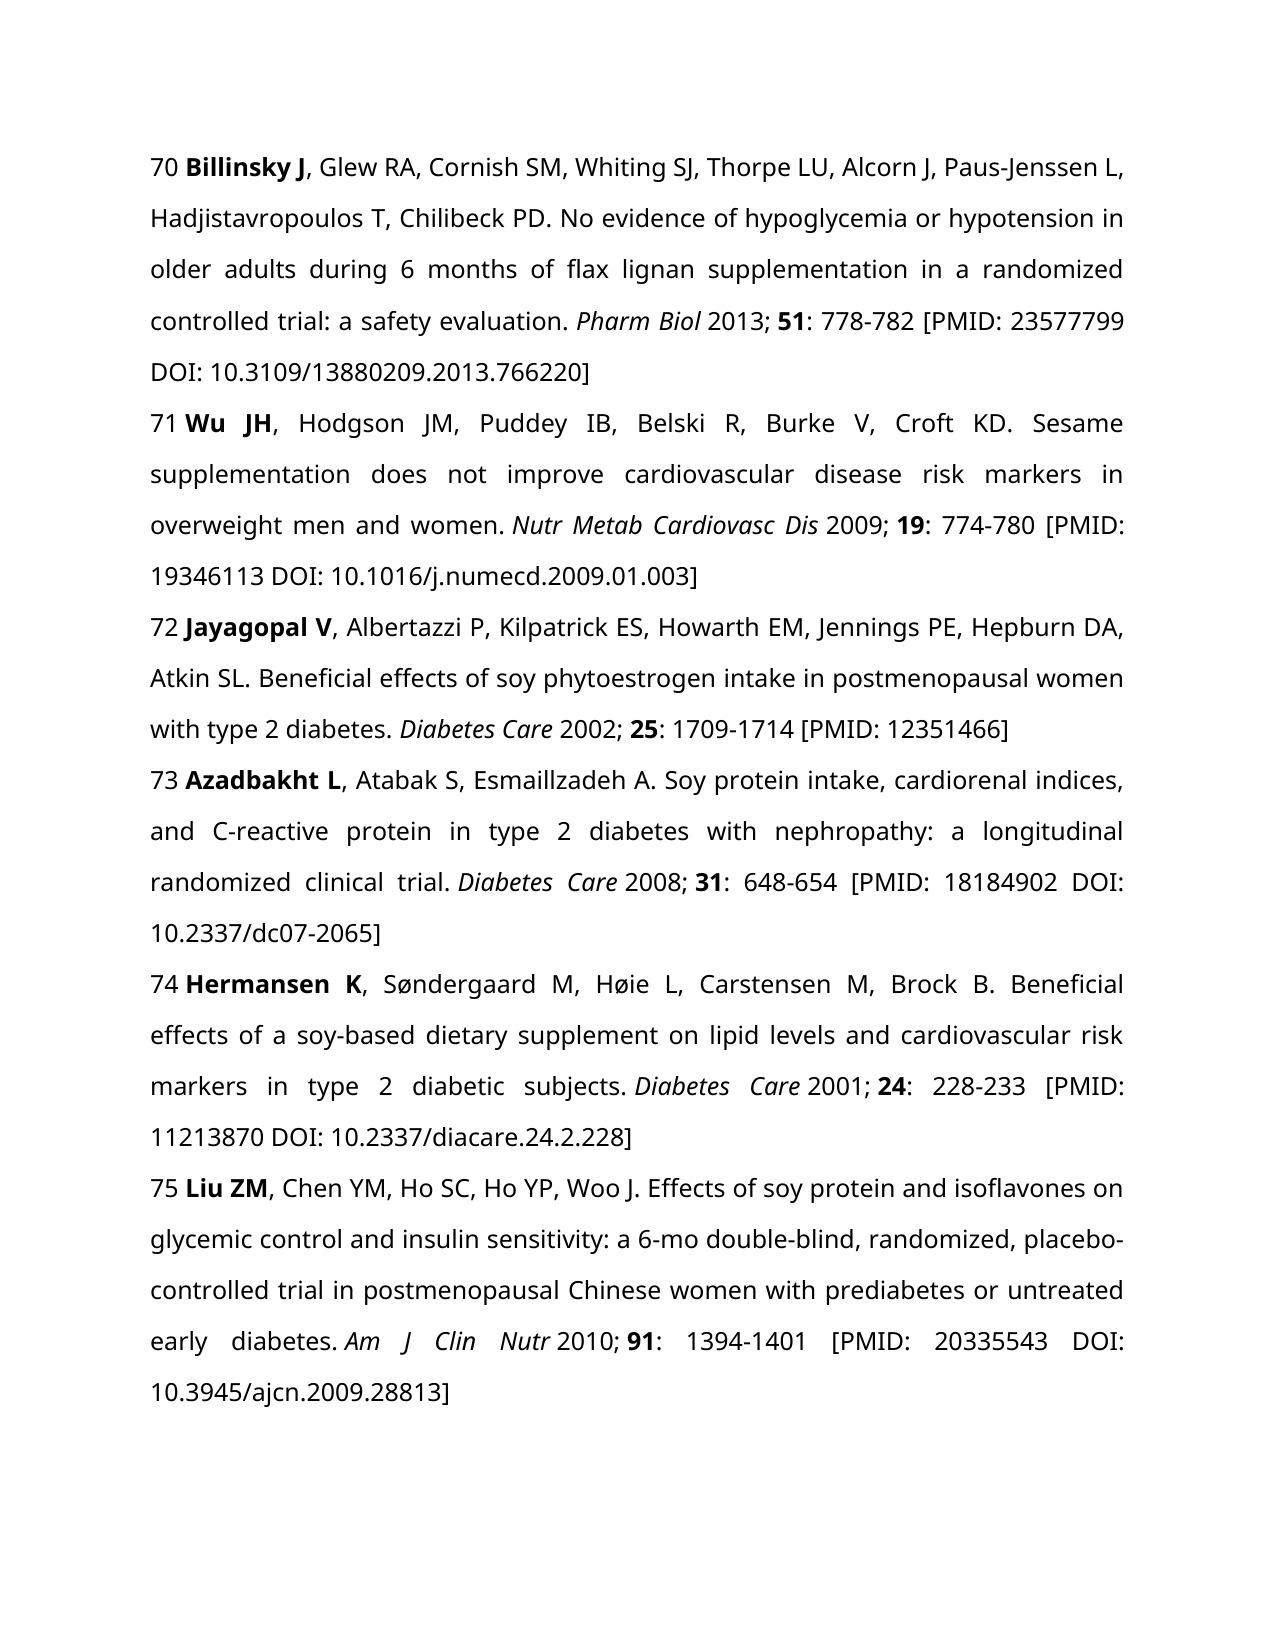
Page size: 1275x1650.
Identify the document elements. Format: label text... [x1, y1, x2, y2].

text 70 Billinsky J, Glew RA, Cornish SM, Whiting SJ, Thorpe LU, Alcorn J, Paus-Jenssen L, Hadjistavropoulos T, Chilibeck PD. No evidence of hypoglycemia or hypotension in older adults during 6 months of flax lignan supplementation in a randomized controlled trial: a safety evaluation. Pharm Biol 2013; 51: 778-782 [PMID: 23577799 DOI: 10.3109/13880209.2013.766220] [150, 150, 1125, 388]
text 75 Liu ZM, Chen YM, Ho SC, Ho YP, Woo J. Effects of soy protein and isoflavones on glycemic control and insulin sensitivity: a 6-mo double-blind, randomized, placebo-controlled trial in postmenopausal Chinese women with prediabetes or untreated early diabetes. Am J Clin Nutr 2010; 91: 1394-1401 [PMID: 20335543 DOI: 10.3945/ajcn.2009.28813] [150, 1171, 1125, 1409]
text 73 Azadbakht L, Atabak S, Esmaillzadeh A. Soy protein intake, cardiorenal indices, and C-reactive protein in type 2 diabetes with nephropathy: a longitudinal randomized clinical trial. Diabetes Care 2008; 31: 648-654 [PMID: 18184902 DOI: 10.2337/dc07-2065] [150, 762, 1125, 950]
text 72 Jayagopal V, Albertazzi P, Kilpatrick ES, Howarth EM, Jennings PE, Hepburn DA, Atkin SL. Beneficial effects of soy phytoestrogen intake in postmenopausal women with type 2 diabetes. Diabetes Care 2002; 25: 1709-1714 [PMID: 12351466] [150, 609, 1125, 746]
text 71 Wu JH, Hodgson JM, Puddey IB, Belski R, Burke V, Croft KD. Sesame supplementation does not improve cardiovascular disease risk markers in overweight men and women. Nutr Metab Cardiovasc Dis 2009; 19: 774-780 [PMID: 19346113 DOI: 10.1016/j.numecd.2009.01.003] [150, 405, 1125, 592]
text 74 Hermansen K, Søndergaard M, Høie L, Carstensen M, Brock B. Beneficial effects of a soy-based dietary supplement on lipid levels and cardiovascular risk markers in type 2 diabetic subjects. Diabetes Care 2001; 24: 228-233 [PMID: 11213870 DOI: 10.2337/diacare.24.2.228] [150, 967, 1125, 1154]
